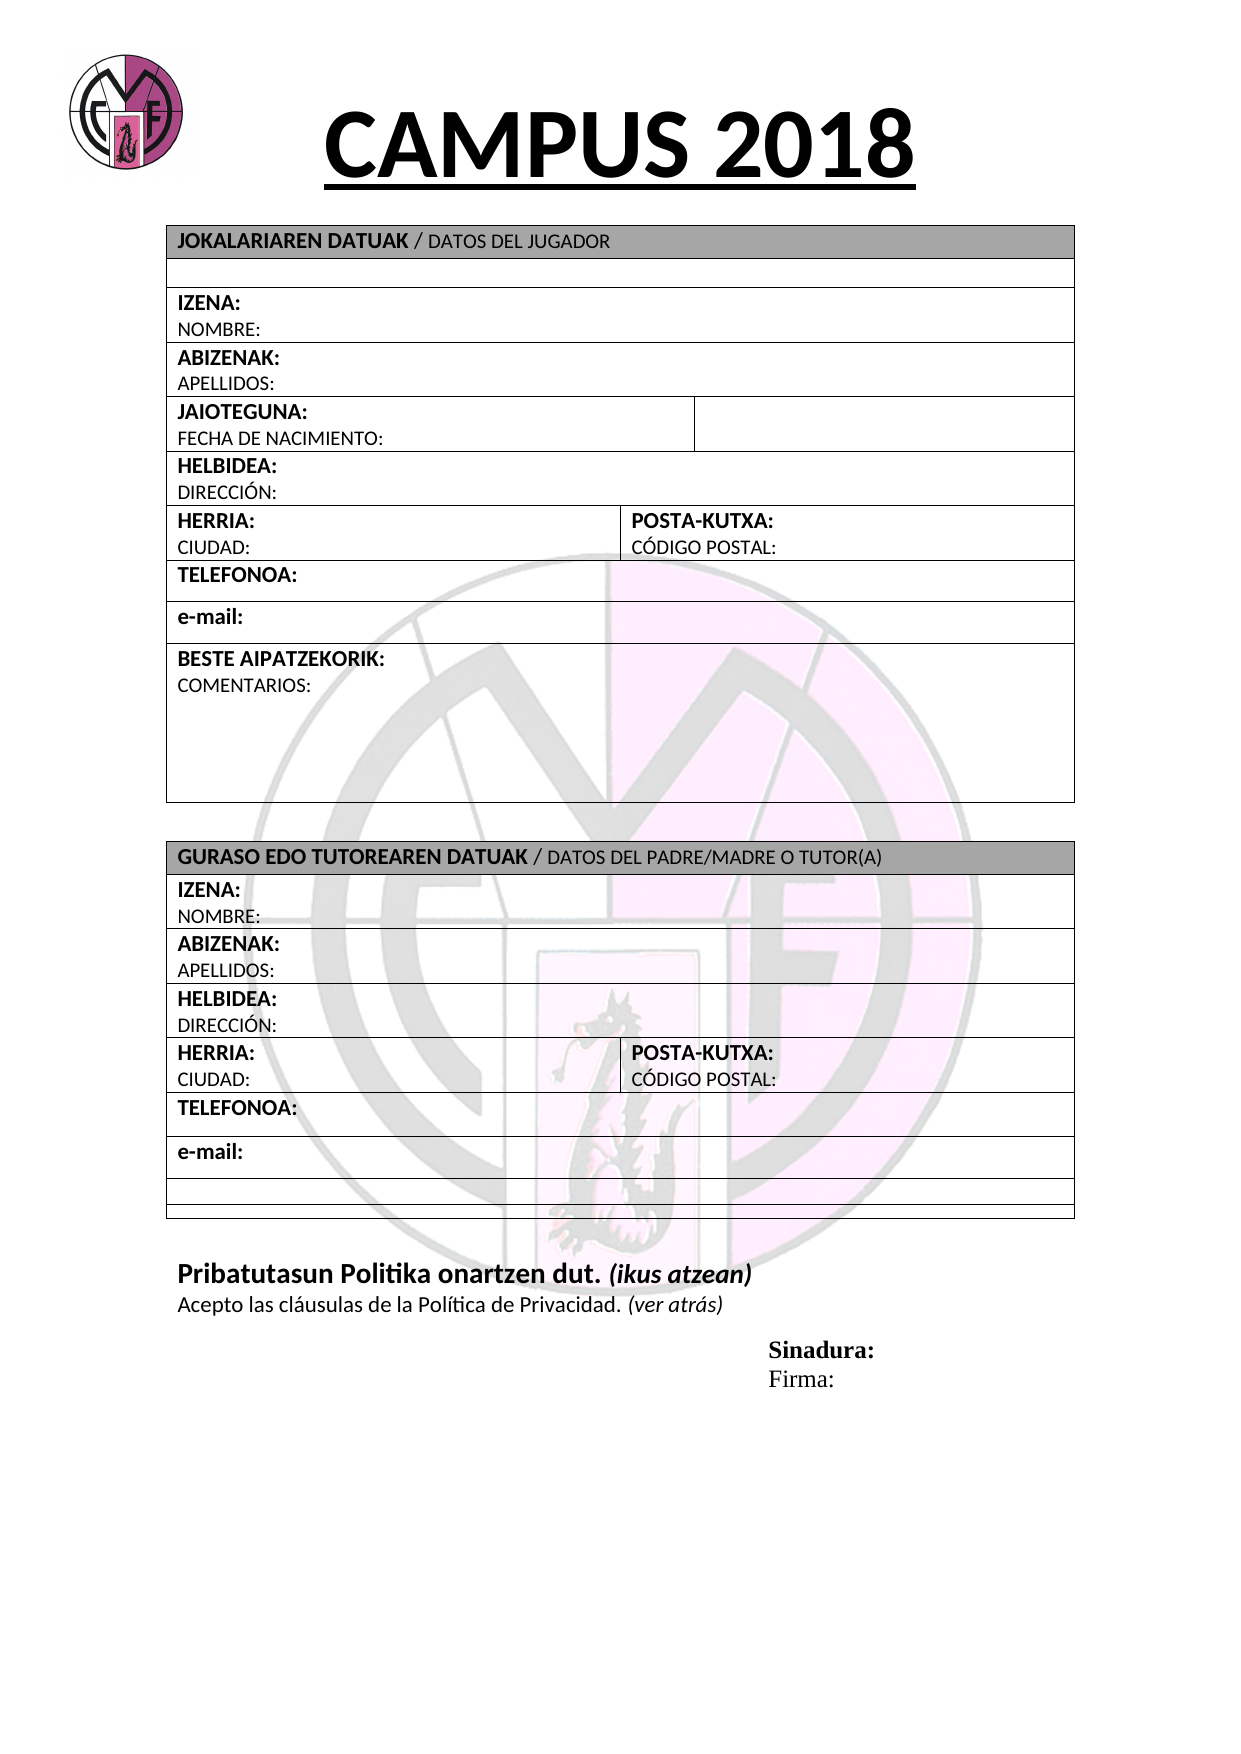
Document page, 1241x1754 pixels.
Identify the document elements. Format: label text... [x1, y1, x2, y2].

picture [59, 44, 195, 178]
table_cell HERRIA: CIUDAD: [167, 506, 620, 559]
text Sinadura: [177, 1335, 1063, 1364]
table_cell e-mail: [167, 602, 1074, 643]
table_cell IZENA: NOMBRE: [167, 288, 1074, 342]
table_header JOKALARIAREN DATUAK / DATOS DEL JUGADOR [167, 226, 1074, 258]
text Acepto las cláusulas de la Política de Privacidad. (ver atrás) [177, 1290, 1063, 1318]
table_cell HELBIDEA: DIRECCIÓN: [167, 452, 1074, 505]
table_cell [695, 397, 1074, 451]
table_cell e-mail: [167, 1137, 1074, 1178]
table_cell BESTE AIPATZEKORIK: COMENTARIOS: [167, 644, 1074, 802]
table_cell IZENA: NOMBRE: [167, 875, 1074, 928]
table_header GURASO EDO TUTOREAREN DATUAK / DATOS DEL PADRE/MADRE O TUTOR(A) [167, 842, 1074, 874]
table_cell JAIOTEGUNA: FECHA DE NACIMIENTO: [167, 397, 694, 451]
text Firma: [177, 1364, 1063, 1393]
table_cell ABIZENAK: APELLIDOS: [167, 343, 1074, 396]
table_cell TELEFONOA: [167, 561, 1074, 601]
table_cell [167, 1179, 1074, 1204]
table_cell POSTA-KUTXA: CÓDIGO POSTAL: [621, 506, 1074, 559]
table_cell [167, 259, 1074, 287]
table_cell [167, 1205, 1074, 1218]
table_cell ABIZENAK: APELLIDOS: [167, 929, 1074, 983]
text Pribatutasun Politika onartzen dut. (ikus atzean) [177, 1255, 1063, 1290]
table_cell HERRIA: CIUDAD: [167, 1038, 620, 1092]
table_cell HELBIDEA: DIRECCIÓN: [167, 984, 1074, 1037]
table_cell TELEFONOA: [167, 1093, 1074, 1136]
table_cell POSTA-KUTXA: CÓDIGO POSTAL: [621, 1038, 1074, 1092]
